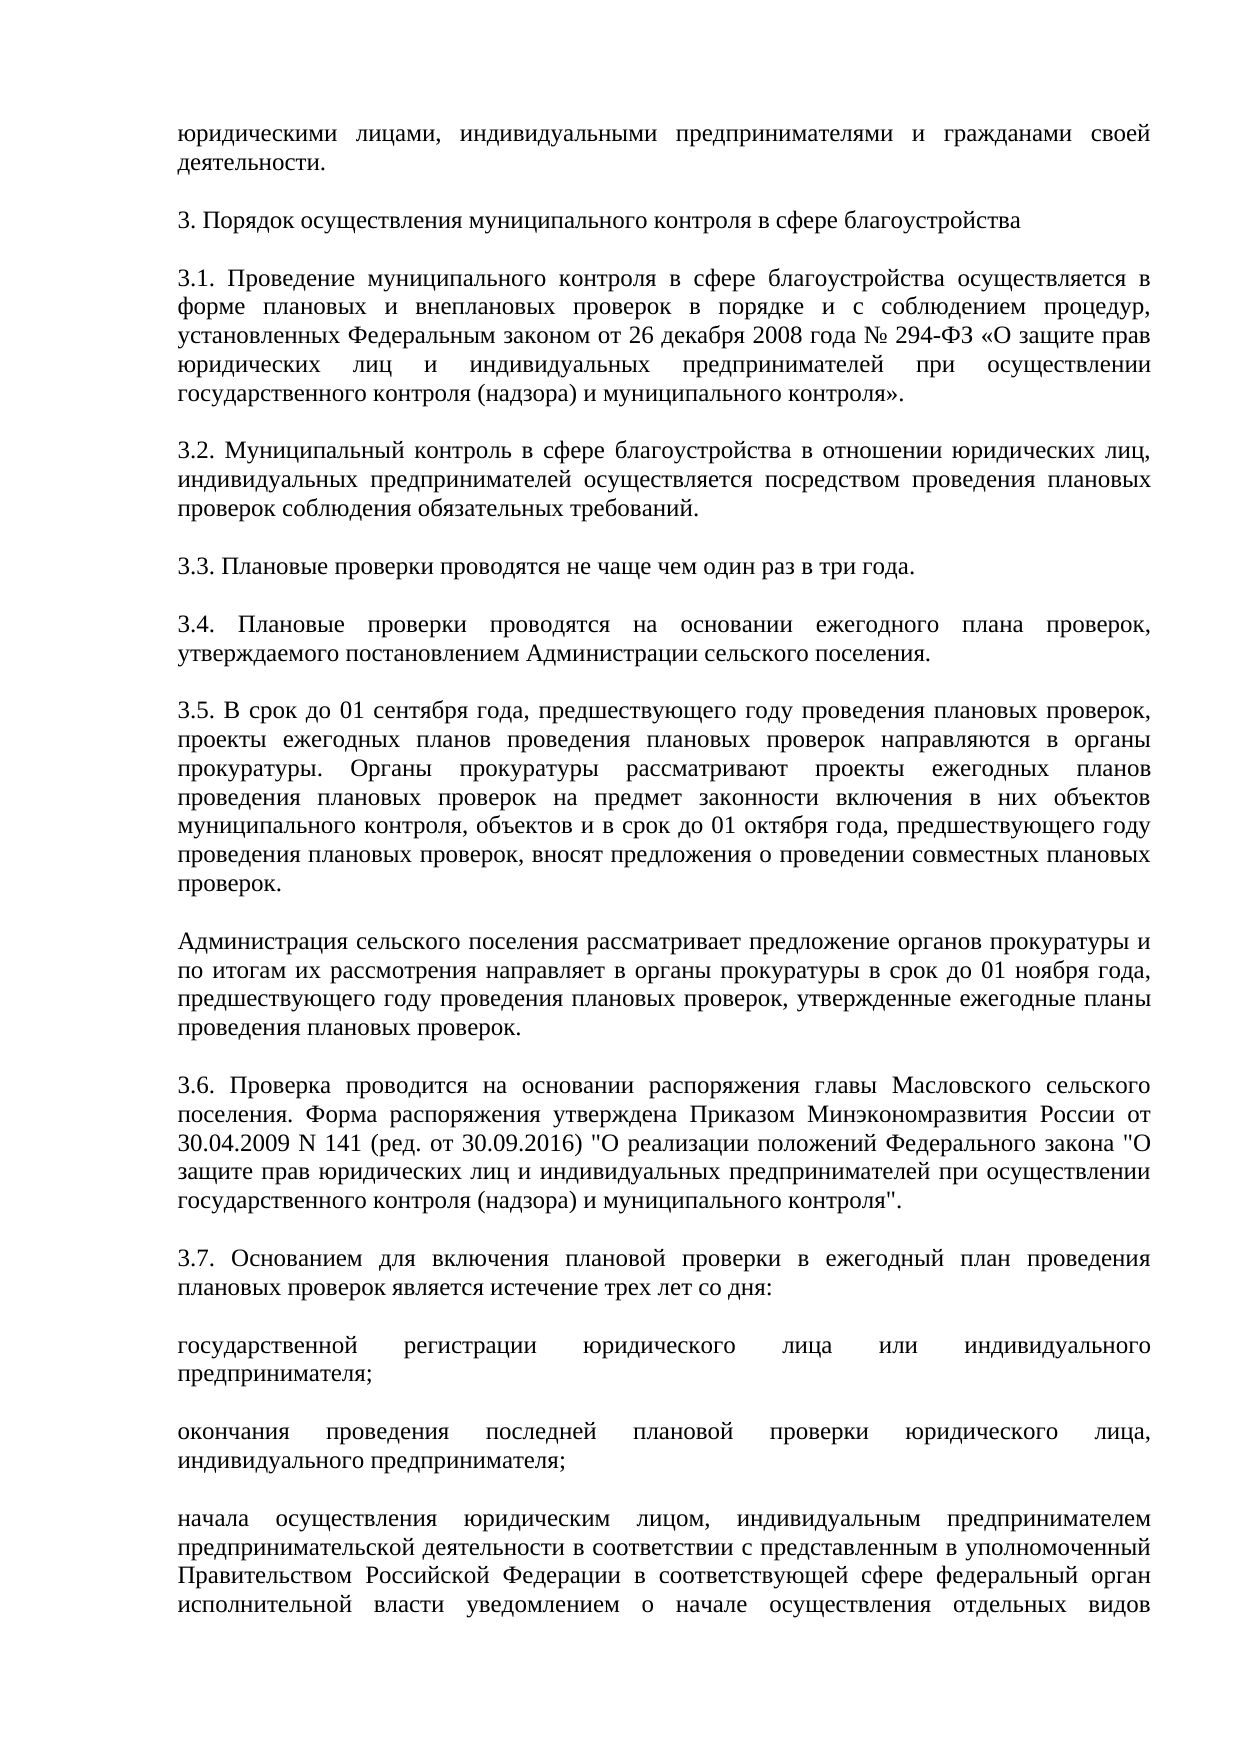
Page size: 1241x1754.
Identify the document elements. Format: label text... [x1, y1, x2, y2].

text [177, 118, 1152, 176]
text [177, 1503, 1152, 1618]
text 3. Порядок осуществления муниципального контроля в сфере благоустройства [177, 205, 1152, 233]
text 3.1. Проведение муниципального контроля в сфере благоустройства осуществляется в форме плановых и внеплановых проверок в порядке и с соблюдением процедур, установленных Федеральным законом от 26 декабря 2008 года № 294-ФЗ «О защите прав юридических лиц и индивидуальных предпринимателей при осуществлении государственного контроля (надзора) и муниципального контроля». [177, 263, 1152, 406]
text Администрация сельского поселения рассматривает предложение органов прокуратуры и по итогам их рассмотрения направляет в органы прокуратуры в срок до 01 ноября года, предшествующего году проведения плановых проверок, утвержденные ежегодные планы проведения плановых проверок. [177, 926, 1152, 1041]
text 3.2. Муниципальный контроль в сфере благоустройства в отношении юридических лиц, индивидуальных предпринимателей осуществляется посредством проведения плановых проверок соблюдения обязательных требований. [177, 436, 1152, 522]
text государственной регистрации юридического лица или индивидуального предпринимателя; [177, 1330, 1152, 1387]
text 3.5. В срок до 01 сентября года, предшествующего году проведения плановых проверок, проекты ежегодных планов проведения плановых проверок направляются в органы прокуратуры. Органы прокуратуры рассматривают проекты ежегодных планов проведения плановых проверок на предмет законности включения в них объектов муниципального контроля, объектов и в срок до 01 октября года, предшествующего году проведения плановых проверок, вносят предложения о проведении совместных плановых проверок. [177, 696, 1152, 897]
text 3.7. Основанием для включения плановой проверки в ежегодный план проведения плановых проверок является истечение трех лет со дня: [177, 1243, 1152, 1301]
text 3.4. Плановые проверки проводятся на основании ежегодного плана проверок, утверждаемого постановлением Администрации сельского поселения. [177, 609, 1152, 666]
text 3.3. Плановые проверки проводятся не чаще чем один раз в три года. [177, 551, 1152, 580]
text 3.6. Проверка проводится на основании распоряжения главы Масловского сельского поселения. Форма распоряжения утверждена Приказом Минэкономразвития России от 30.04.2009 N 141 (ред. от 30.09.2016) "О реализации положений Федерального закона "О защите прав юридических лиц и индивидуальных предпринимателей при осуществлении государственного контроля (надзора) и муниципального контроля". [177, 1070, 1152, 1214]
text окончания проведения последней плановой проверки юридического лица, индивидуального предпринимателя; [177, 1416, 1152, 1474]
